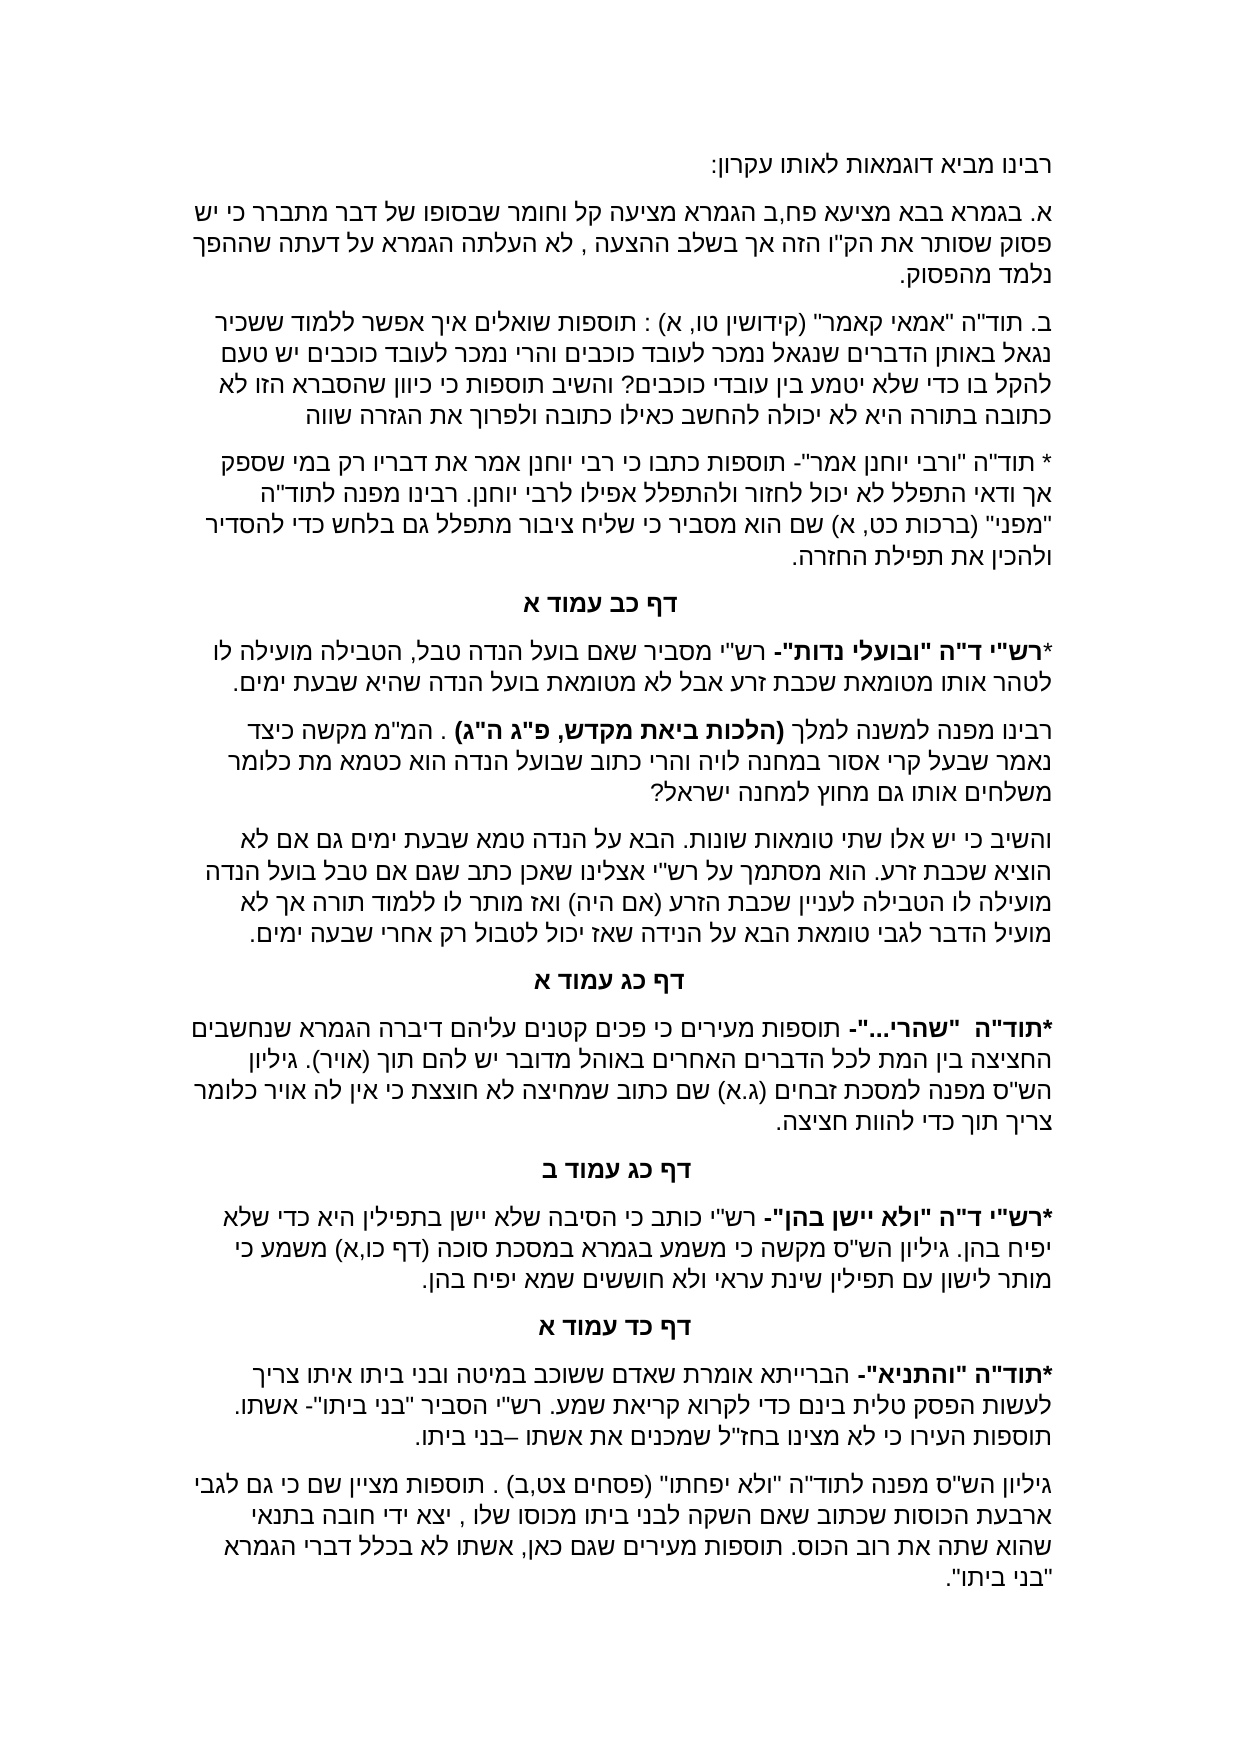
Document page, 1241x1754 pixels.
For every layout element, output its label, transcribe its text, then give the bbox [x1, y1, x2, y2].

text דף כב עמוד א [187, 589, 1053, 618]
text *רש"י ד"ה "ולא יישן בהן"- רש"י כותב כי הסיבה שלא יישן בתפילין היא כדי שלא יפיח בהן. גיליון הש"ס מקשה כי משמע בגמרא במסכת סוכה (דף כו,א) משמע כי מותר לישון עם תפילין שינת עראי ולא חוששים שמא יפיח בהן. [187, 1202, 1053, 1293]
text * תוד"ה "ורבי יוחנן אמר"- תוספות כתבו כי רבי יוחנן אמר את דבריו רק במי שספק אך ודאי התפלל לא יכול לחזור ולהתפלל אפילו לרבי יוחנן. רבינו מפנה לתוד"ה "מפני" (ברכות כט, א) שם הוא מסביר כי שליח ציבור מתפלל גם בלחש כדי להסדיר ולהכין את תפילת החזרה. [187, 448, 1053, 570]
text דף כד עמוד א [187, 1312, 1053, 1341]
text והשיב כי יש אלו שתי טומאות שונות. הבא על הנדה טמא שבעת ימים גם אם לא הוציא שכבת זרע. הוא מסתמך על רש"י אצלינו שאכן כתב שגם אם טבל בועל הנדה מועילה לו הטבילה לעניין שכבת הזרע (אם היה) ואז מותר לו ללמוד תורה אך לא מועיל הדבר לגבי טומאת הבא על הנידה שאז יכול לטבול רק אחרי שבעה ימים. [187, 825, 1053, 947]
text רבינו מפנה למשנה למלך (הלכות ביאת מקדש, פ"ג ה"ג) . המ"מ מקשה כיצד נאמר שבעל קרי אסור במחנה לויה והרי כתוב שבועל הנדה הוא כטמא מת כלומר משלחים אותו גם מחוץ למחנה ישראל? [187, 716, 1053, 806]
text א. בגמרא בבא מציעא פח,ב הגמרא מציעה קל וחומר שבסופו של דבר מתברר כי יש פסוק שסותר את הק"ו הזה אך בשלב ההצעה , לא העלתה הגמרא על דעתה שההפך נלמד מהפסוק. [187, 198, 1053, 288]
text *תוד"ה "שהרי..."- תוספות מעירים כי פכים קטנים עליהם דיברה הגמרא שנחשבים החציצה בין המת לכל הדברים האחרים באוהל מדובר יש להם תוך (אויר). גיליון הש"ס מפנה למסכת זבחים (ג.א) שם כתוב שמחיצה לא חוצצת כי אין לה אויר כלומר צריך תוך כדי להוות חציצה. [187, 1014, 1053, 1136]
text דף כג עמוד ב [187, 1155, 1053, 1183]
text ב. תוד"ה "אמאי קאמר" (קידושין טו, א) : תוספות שואלים איך אפשר ללמוד ששכיר נגאל באותן הדברים שנגאל נמכר לעובד כוכבים והרי נמכר לעובד כוכבים יש טעם להקל בו כדי שלא יטמע בין עובדי כוכבים? והשיב תוספות כי כיוון שהסברא הזו לא כתובה בתורה היא לא יכולה להחשב כאילו כתובה ולפרוך את הגזרה שווה [187, 307, 1053, 429]
text *רש"י ד"ה "ובועלי נדות"- רש"י מסביר שאם בועל הנדה טבל, הטבילה מועילה לו לטהר אותו מטומאת שכבת זרע אבל לא מטומאת בועל הנדה שהיא שבעת ימים. [187, 637, 1053, 697]
text *תוד"ה "והתניא"- הברייתא אומרת שאדם ששוכב במיטה ובני ביתו איתו צריך לעשות הפסק טלית בינם כדי לקרוא קריאת שמע. רש"י הסביר "בני ביתו"- אשתו. תוספות העירו כי לא מצינו בחז"ל שמכנים את אשתו –בני ביתו. [187, 1360, 1053, 1451]
text דף כג עמוד א [187, 966, 1053, 995]
text רבינו מביא דוגמאות לאותו עקרון: [187, 150, 1053, 179]
text גיליון הש"ס מפנה לתוד"ה "ולא יפחתו" (פסחים צט,ב) . תוספות מציין שם כי גם לגבי ארבעת הכוסות שכתוב שאם השקה לבני ביתו מכוסו שלו , יצא ידי חובה בתנאי שהוא שתה את רוב הכוס. תוספות מעירים שגם כאן, אשתו לא בכלל דברי הגמרא "בני ביתו". [187, 1470, 1053, 1592]
